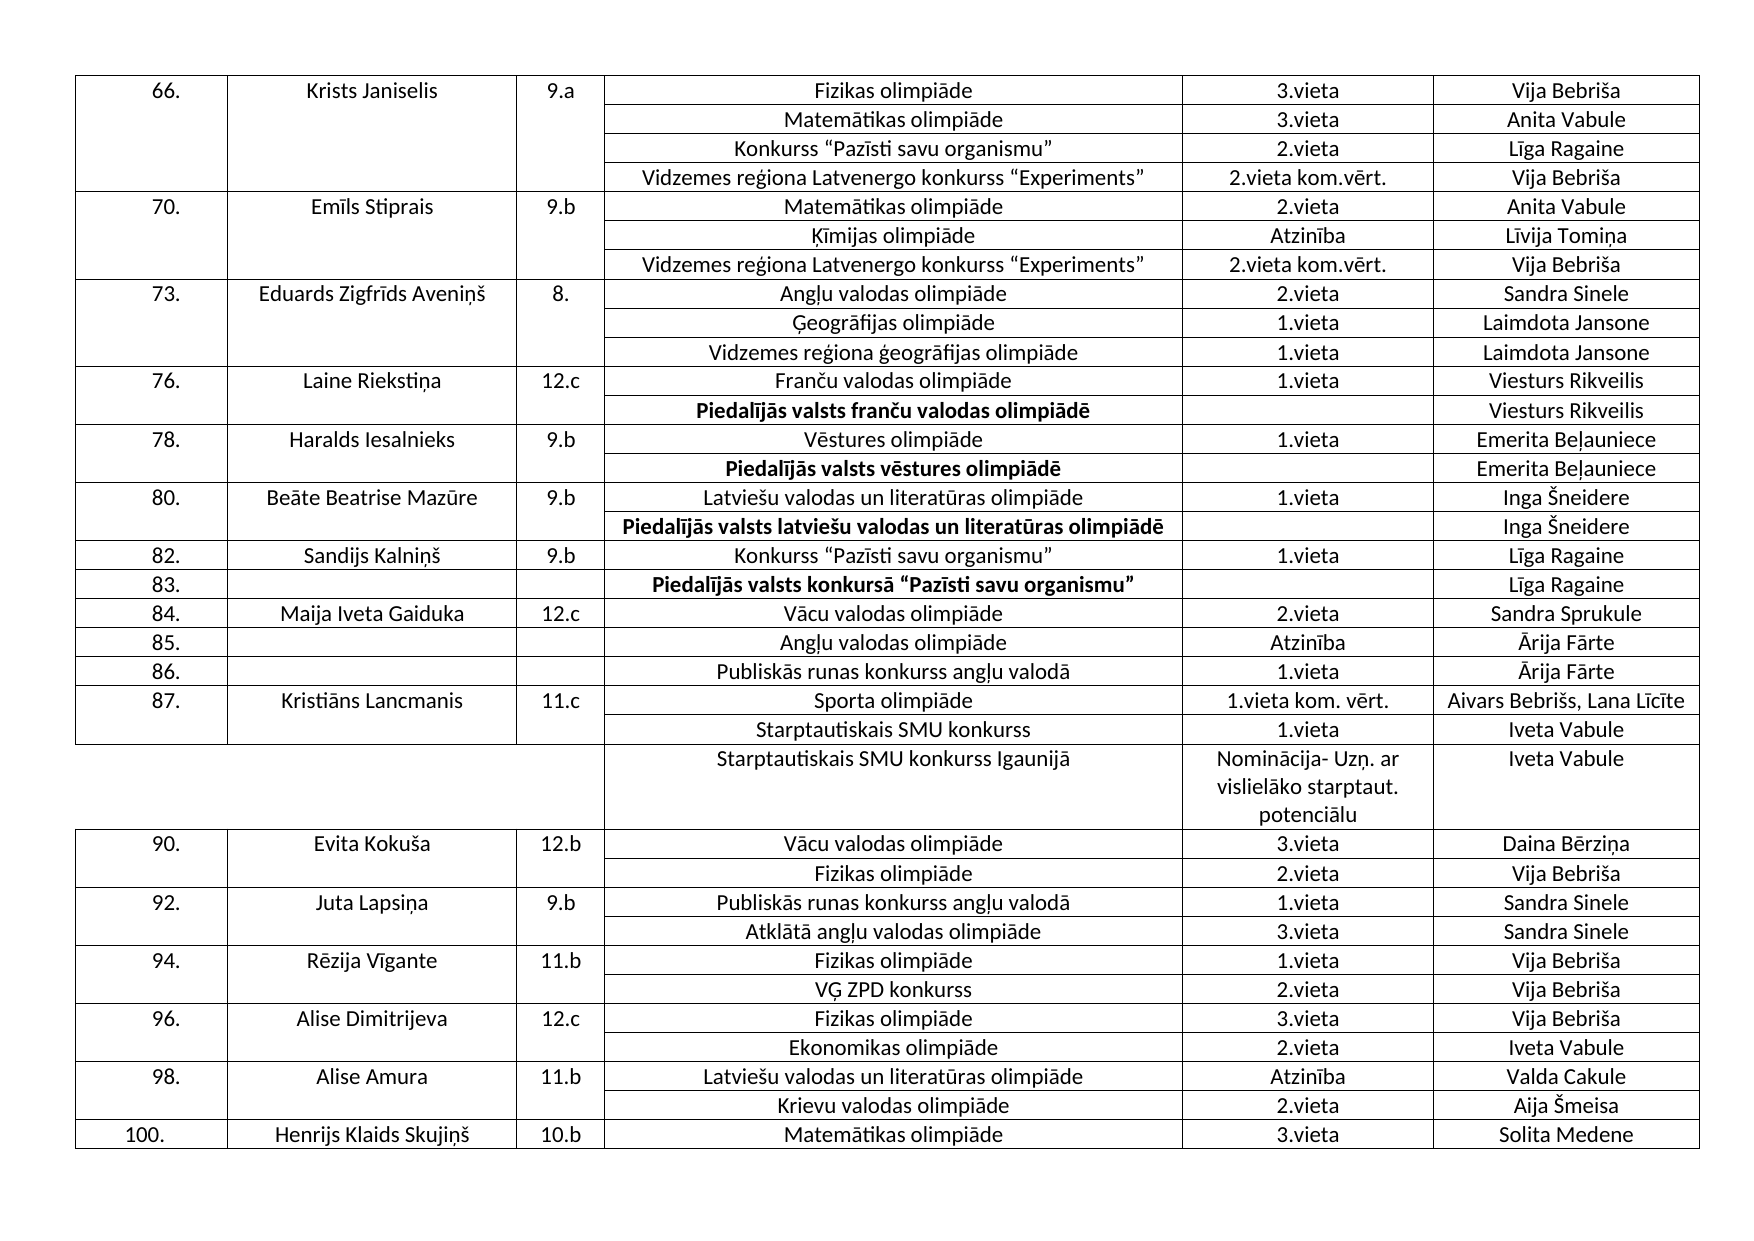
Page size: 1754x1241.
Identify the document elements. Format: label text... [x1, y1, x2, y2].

table_cell Sandra Sinele [1434, 917, 1699, 945]
table_cell Vija Bebriša [1434, 1004, 1699, 1032]
table_cell Eduards Zigfrīds Aveniņš [228, 280, 516, 366]
table_cell 11.b [517, 1062, 604, 1119]
table_cell [76, 946, 227, 1003]
table_cell Latviešu valodas un literatūras olimpiāde [605, 483, 1182, 511]
table_cell [1183, 570, 1433, 598]
table_cell VĢ ZPD konkurss [605, 975, 1182, 1003]
table_cell 2.vieta [1183, 1091, 1433, 1119]
table_cell [76, 888, 227, 945]
table_cell Valda Cakule [1434, 1062, 1699, 1090]
table_cell Vija Bebriša [1434, 859, 1699, 887]
table_cell [76, 686, 227, 743]
table_cell Iveta Vabule [1434, 745, 1699, 828]
table_cell 10.b [517, 1120, 604, 1148]
table_cell [76, 367, 227, 424]
table_cell [76, 425, 227, 482]
table_cell [76, 280, 227, 366]
table_cell 9.b [517, 483, 604, 540]
table_cell Publiskās runas konkurss angļu valodā [605, 888, 1182, 916]
table_cell [517, 628, 604, 656]
table_cell 12.b [517, 830, 604, 887]
table_cell 1.vieta [1183, 309, 1433, 337]
table_cell Vija Bebriša [1434, 975, 1699, 1003]
table_cell Piedalījās valsts franču valodas olimpiādē [605, 396, 1182, 424]
table_cell Atzinība [1183, 628, 1433, 656]
table_cell Ārija Fārte [1434, 657, 1699, 685]
table_cell Sandra Sinele [1434, 280, 1699, 307]
table_cell 9.b [517, 541, 604, 569]
table_cell Līvija Tomiņa [1434, 221, 1699, 249]
table_cell Vēstures olimpiāde [605, 425, 1182, 453]
table_cell Vācu valodas olimpiāde [605, 830, 1182, 858]
table_cell Emīls Stiprais [228, 192, 516, 278]
table_cell [76, 483, 227, 540]
table_cell 9.a [517, 76, 604, 191]
table_cell 2.vieta [1183, 1033, 1433, 1061]
table_cell Daina Bērziņa [1434, 830, 1699, 858]
table_cell Emerita Beļauniece [1434, 454, 1699, 482]
table_cell Piedalījās valsts konkursā “Pazīsti savu organismu” [605, 570, 1182, 598]
table_cell 12.c [517, 599, 604, 627]
table_cell [228, 628, 516, 656]
table_cell Līga Ragaine [1434, 134, 1699, 162]
table_cell [76, 830, 227, 887]
table_cell 9.b [517, 192, 604, 278]
table_cell Vija Bebriša [1434, 163, 1699, 191]
table_cell 2.vieta [1183, 599, 1433, 627]
table_cell Fizikas olimpiāde [605, 76, 1182, 104]
table_cell Ķīmijas olimpiāde [605, 221, 1182, 249]
table_cell Alise Dimitrijeva [228, 1004, 516, 1061]
table_cell 2.vieta kom.vērt. [1183, 163, 1433, 191]
table_cell 11.b [517, 946, 604, 1003]
table_cell 2.vieta kom.vērt. [1183, 250, 1433, 278]
table_cell 1.vieta [1183, 367, 1433, 395]
table_cell [517, 657, 604, 685]
table_cell Rēzija Vīgante [228, 946, 516, 1003]
table_cell Alise Amura [228, 1062, 516, 1119]
table_cell Vija Bebriša [1434, 946, 1699, 974]
table_cell Piedalījās valsts latviešu valodas un literatūras olimpiādē [605, 512, 1182, 540]
table_cell 1.vieta [1183, 888, 1433, 916]
table_cell Viesturs Rikveilis [1434, 367, 1699, 395]
table_cell 3.vieta [1183, 76, 1433, 104]
table_cell Sandijs Kalniņš [228, 541, 516, 569]
table_cell Ārija Fārte [1434, 628, 1699, 656]
table_cell [228, 657, 516, 685]
table_cell Atzinība [1183, 1062, 1433, 1090]
table_cell 1.vieta [1183, 338, 1433, 366]
table_cell Atzinība [1183, 221, 1433, 249]
table_cell Fizikas olimpiāde [605, 859, 1182, 887]
table_cell Piedalījās valsts vēstures olimpiādē [605, 454, 1182, 482]
table_cell [228, 570, 516, 598]
table_cell Iveta Vabule [1434, 1033, 1699, 1061]
table_cell Anita Vabule [1434, 192, 1699, 220]
table_cell Evita Kokuša [228, 830, 516, 887]
table_cell [1183, 512, 1433, 540]
table_cell Kristiāns Lancmanis [228, 686, 516, 743]
table_cell Laimdota Jansone [1434, 309, 1699, 337]
table_cell Aivars Bebrišs, Lana Līcīte [1434, 686, 1699, 714]
table_cell Vija Bebriša [1434, 250, 1699, 278]
table_cell 2.vieta [1183, 975, 1433, 1003]
table_cell Angļu valodas olimpiāde [605, 280, 1182, 307]
table_cell 1.vieta [1183, 715, 1433, 743]
table_cell Sandra Sprukule [1434, 599, 1699, 627]
table_cell 1.vieta [1183, 483, 1433, 511]
table_cell [76, 628, 227, 656]
table_cell 2.vieta [1183, 134, 1433, 162]
table_cell 1.vieta kom. vērt. [1183, 686, 1433, 714]
table_cell Angļu valodas olimpiāde [605, 628, 1182, 656]
table_cell Starptautiskais SMU konkurss Igaunijā [605, 745, 1182, 828]
table_cell Konkurss “Pazīsti savu organismu” [605, 134, 1182, 162]
table_cell Līga Ragaine [1434, 541, 1699, 569]
table_cell [76, 541, 227, 569]
table_cell Laimdota Jansone [1434, 338, 1699, 366]
table_cell Publiskās runas konkurss angļu valodā [605, 657, 1182, 685]
table_cell 2.vieta [1183, 192, 1433, 220]
table_cell Emerita Beļauniece [1434, 425, 1699, 453]
table_cell 3.vieta [1183, 917, 1433, 945]
table_cell 3.vieta [1183, 830, 1433, 858]
table_cell Matemātikas olimpiāde [605, 192, 1182, 220]
table_cell Inga Šneidere [1434, 483, 1699, 511]
table_cell Vācu valodas olimpiāde [605, 599, 1182, 627]
table_cell 9.b [517, 888, 604, 945]
table_cell Matemātikas olimpiāde [605, 105, 1182, 133]
table_cell Matemātikas olimpiāde [605, 1120, 1182, 1148]
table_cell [228, 1120, 516, 1148]
table_cell 1.vieta [1183, 657, 1433, 685]
table_cell [76, 1004, 227, 1061]
table_cell Fizikas olimpiāde [605, 1004, 1182, 1032]
table_cell [1183, 454, 1433, 482]
table_cell [76, 599, 227, 627]
table_cell Juta Lapsiņa [228, 888, 516, 945]
table_cell 1.vieta [1183, 425, 1433, 453]
table_cell 1.vieta [1183, 946, 1433, 974]
table_cell [76, 1062, 227, 1119]
table_cell Haralds Iesalnieks [228, 425, 516, 482]
table_cell 3.vieta [1183, 1004, 1433, 1032]
table_cell Vidzemes reģiona ģeogrāfijas olimpiāde [605, 338, 1182, 366]
table_cell Aija Šmeisa [1434, 1091, 1699, 1119]
table_cell Solita Medene [1434, 1120, 1699, 1148]
table_cell Vija Bebriša [1434, 76, 1699, 104]
table_cell Starptautiskais SMU konkurss [605, 715, 1182, 743]
table_cell Vidzemes reģiona Latvenergo konkurss “Experiments” [605, 163, 1182, 191]
table_cell Vidzemes reģiona Latvenergo konkurss “Experiments” [605, 250, 1182, 278]
table_cell Ģeogrāfijas olimpiāde [605, 309, 1182, 337]
table_cell [76, 1120, 227, 1148]
table_cell 3.vieta [1183, 1120, 1433, 1148]
table_cell Beāte Beatrise Mazūre [228, 483, 516, 540]
table_cell [1183, 396, 1433, 424]
table_cell 12.c [517, 1004, 604, 1061]
table_cell 3.vieta [1183, 105, 1433, 133]
table_cell 8. [517, 280, 604, 366]
table_cell Maija Iveta Gaiduka [228, 599, 516, 627]
table_cell 1.vieta [1183, 541, 1433, 569]
table_cell Laine Riekstiņa [228, 367, 516, 424]
table_cell [76, 192, 227, 278]
table_cell Konkurss “Pazīsti savu organismu” [605, 541, 1182, 569]
table_cell 12.c [517, 367, 604, 424]
table_cell Viesturs Rikveilis [1434, 396, 1699, 424]
table_cell [517, 570, 604, 598]
table_cell Latviešu valodas un literatūras olimpiāde [605, 1062, 1182, 1090]
table_cell Iveta Vabule [1434, 715, 1699, 743]
table_cell 2.vieta [1183, 859, 1433, 887]
table_cell Nominācija- Uzņ. ar vislielāko starptaut. potenciālu [1183, 745, 1433, 828]
table_cell [76, 76, 227, 191]
table_cell Franču valodas olimpiāde [605, 367, 1182, 395]
table_cell [76, 570, 227, 598]
table_cell [76, 657, 227, 685]
table_cell 9.b [517, 425, 604, 482]
table_cell Krievu valodas olimpiāde [605, 1091, 1182, 1119]
table_cell Līga Ragaine [1434, 570, 1699, 598]
table_cell Fizikas olimpiāde [605, 946, 1182, 974]
table_cell 2.vieta [1183, 280, 1433, 307]
table_cell Sporta olimpiāde [605, 686, 1182, 714]
table_cell Inga Šneidere [1434, 512, 1699, 540]
table_cell 11.c [517, 686, 604, 743]
table_cell Anita Vabule [1434, 105, 1699, 133]
table_cell Ekonomikas olimpiāde [605, 1033, 1182, 1061]
table_cell Atklātā angļu valodas olimpiāde [605, 917, 1182, 945]
table_cell Sandra Sinele [1434, 888, 1699, 916]
table_cell Krists Janiselis [228, 76, 516, 191]
